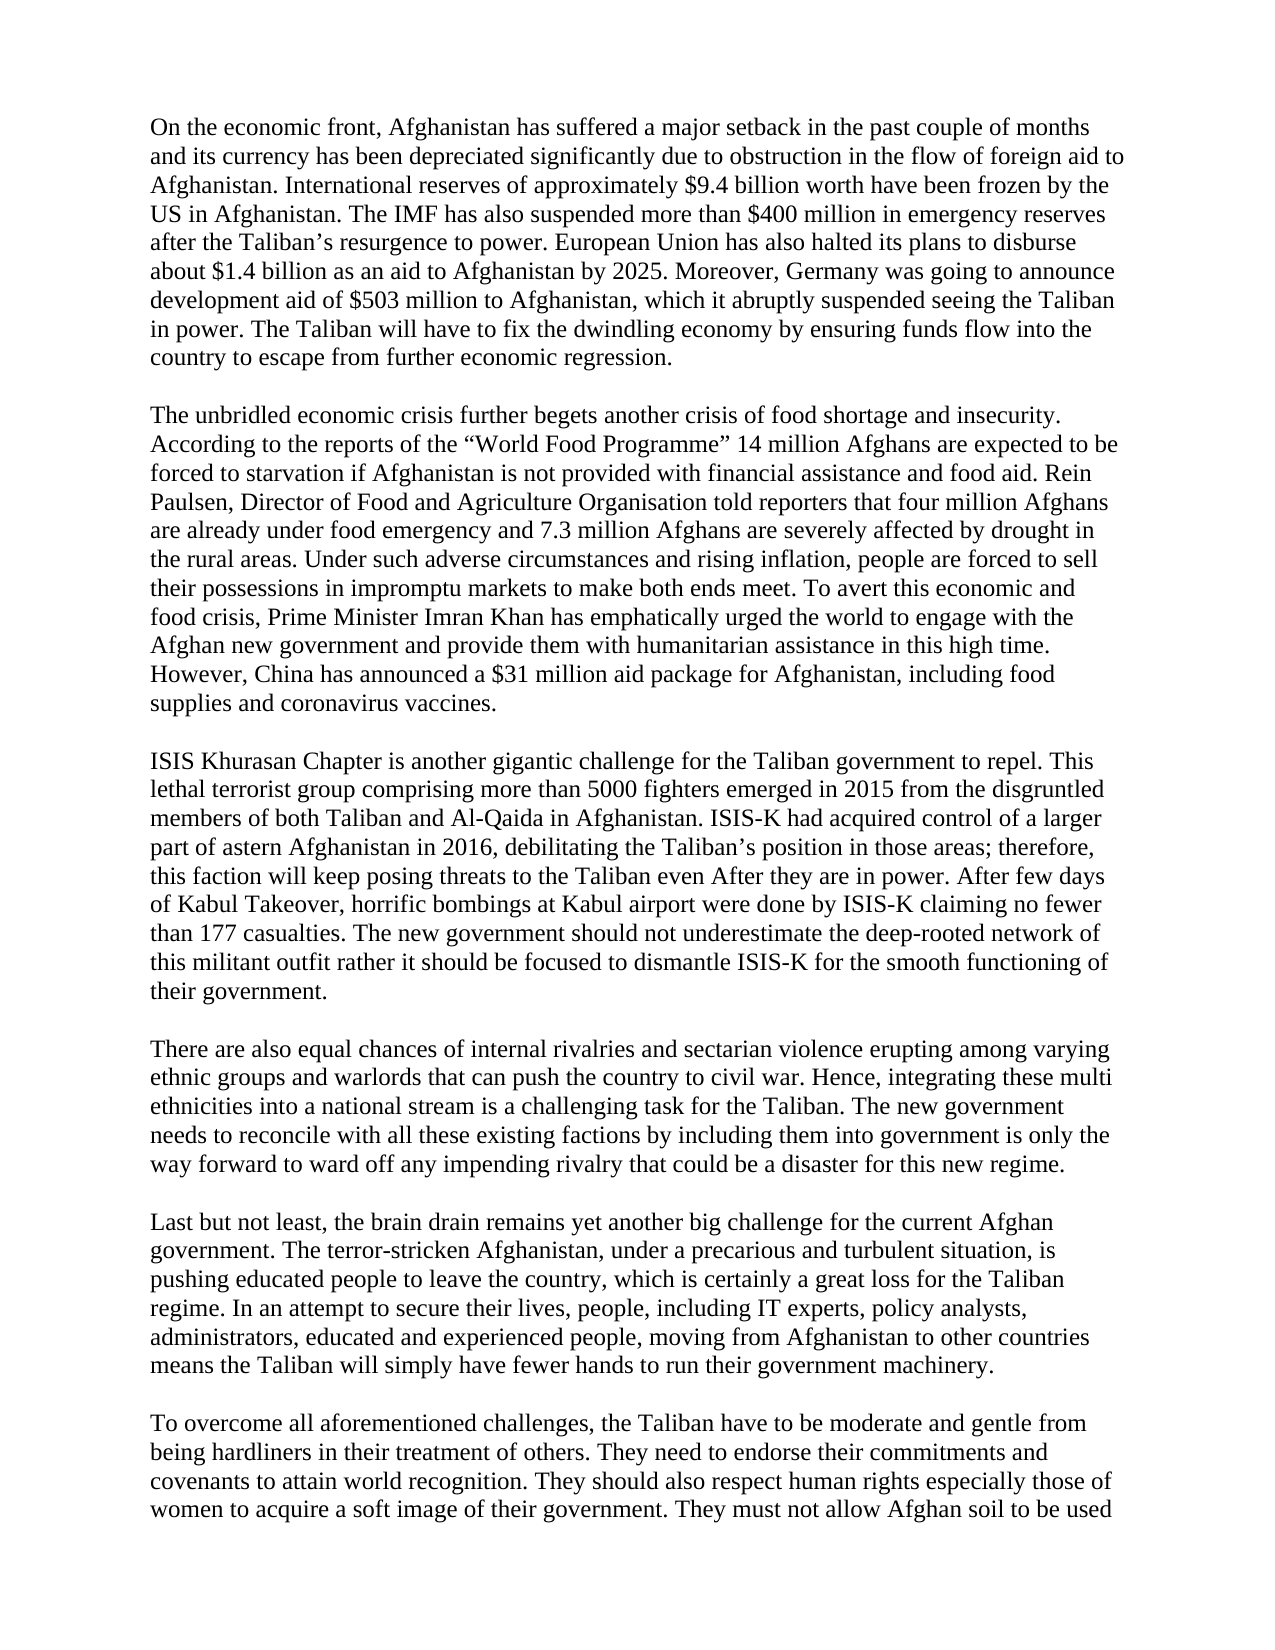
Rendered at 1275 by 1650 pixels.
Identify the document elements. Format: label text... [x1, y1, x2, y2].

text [150, 1408, 1125, 1523]
text ISIS Khurasan Chapter is another gigantic challenge for the Taliban government to repel. This lethal terrorist group comprising more than 5000 fighters emerged in 2015 from the disgruntled members of both Taliban and Al-Qaida in Afghanistan. ISIS-K had acquired control of a larger part of astern Afghanistan in 2016, debilitating the Taliban’s position in those areas; therefore, this faction will keep posing threats to the Taliban even After they are in power. After few days of Kabul Takeover, horrific bombings at Kabul airport were done by ISIS-K claiming no fewer than 177 casualties. The new government should not underestimate the deep-rooted network of this militant outfit rather it should be focused to dismantle ISIS-K for the smooth functioning of their government. [150, 746, 1125, 1004]
text There are also equal chances of internal rivalries and sectarian violence erupting among varying ethnic groups and warlords that can push the country to civil war. Hence, integrating these multi ethnicities into a national stream is a challenging task for the Taliban. The new government needs to reconcile with all these existing factions by including them into government is only the way forward to ward off any impending rivalry that could be a disaster for this new regime. [150, 1034, 1125, 1177]
text The unbridled economic crisis further begets another crisis of food shortage and insecurity. According to the reports of the “World Food Programme” 14 million Afghans are expected to be forced to starvation if Afghanistan is not provided with financial assistance and food aid. Rein Paulsen, Director of Food and Agriculture Organisation told reporters that four million Afghans are already under food emergency and 7.3 million Afghans are severely affected by drought in the rural areas. Under such adverse circumstances and rising inflation, people are forced to sell their possessions in impromptu markets to make both ends meet. To avert this economic and food crisis, Prime Minister Imran Khan has emphatically urged the world to engage with the Afghan new government and provide them with humanitarian assistance in this high time. However, China has announced a $31 million aid package for Afghanistan, including food supplies and coronavirus vaccines. [150, 400, 1125, 717]
text On the economic front, Afghanistan has suffered a major setback in the past couple of months and its currency has been depreciated significantly due to obstruction in the flow of foreign aid to Afghanistan. International reserves of approximately $9.4 billion worth have been frozen by the US in Afghanistan. The IMF has also suspended more than $400 million in emergency reserves after the Taliban’s resurgence to power. European Union has also halted its plans to disburse about $1.4 billion as an aid to Afghanistan by 2025. Moreover, Germany was going to announce development aid of $503 million to Afghanistan, which it abruptly suspended seeing the Taliban in power. The Taliban will have to fix the dwindling economy by ensuring funds flow into the country to escape from further economic regression. [150, 112, 1125, 371]
text Last but not least, the brain drain remains yet another big challenge for the current Afghan government. The terror-stricken Afghanistan, under a precarious and turbulent situation, is pushing educated people to leave the country, which is certainly a great loss for the Taliban regime. In an attempt to secure their lives, people, including IT experts, policy analysts, administrators, educated and experienced people, moving from Afghanistan to other countries means the Taliban will simply have fewer hands to run their government machinery. [150, 1207, 1125, 1379]
